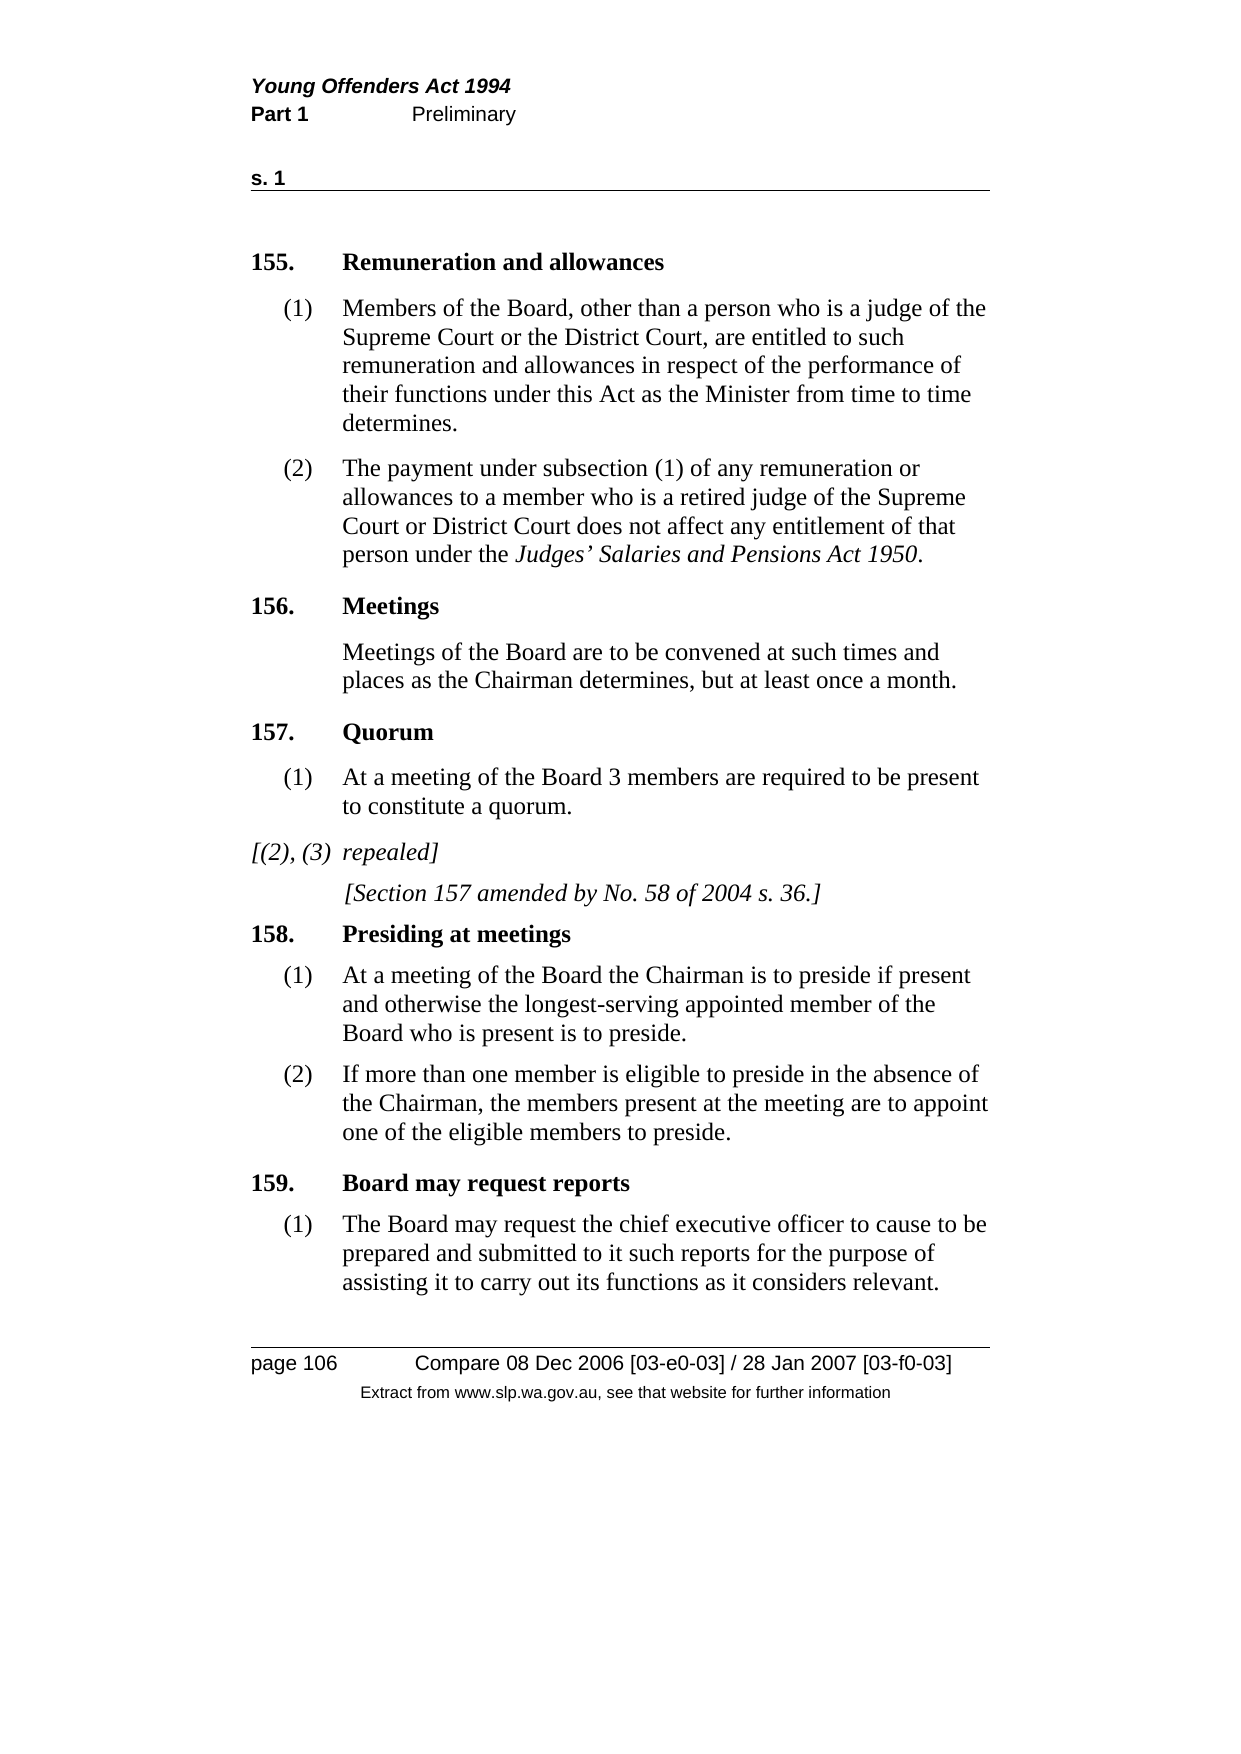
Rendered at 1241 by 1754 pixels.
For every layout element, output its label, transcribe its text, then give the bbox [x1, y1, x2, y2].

text (1) At a meeting of the Board the Chairman is to preside if present and otherwise the longest-serving appointed member of the Board who is present is to preside. [251, 960, 990, 1047]
subtitle 156. Meetings [251, 591, 990, 620]
text Meetings of the Board are to be convened at such times and places as the Chairman determines, but at least once a month. [251, 637, 990, 694]
subtitle 155. Remuneration and allowances [251, 247, 990, 276]
text (1) At a meeting of the Board 3 members are required to be present to constitute a quorum. [251, 762, 990, 820]
text (2) The payment under subsection (1) of any remuneration or allowances to a member who is a retired judge of the Supreme Court or District Court does not affect any entitlement of that person under the Judges’ Salaries and Pensions Act 1950. [251, 453, 990, 568]
text (2) If more than one member is eligible to preside in the absence of the Chairman, the members present at the meeting are to appoint one of the eligible members to preside. [251, 1059, 990, 1145]
text [Section 157 amended by No. 58 of 2004 s. 36.] [251, 878, 990, 907]
text (1) The Board may request the chief executive officer to cause to be prepared and submitted to it such reports for the purpose of assisting it to carry out its functions as it considers relevant. [251, 1209, 990, 1296]
subtitle 159. Board may request reports [251, 1168, 990, 1197]
subtitle 158. Presiding at meetings [251, 919, 990, 948]
text (1) Members of the Board, other than a person who is a judge of the Supreme Court or the District Court, are entitled to such remuneration and allowances in respect of the performance of their functions under this Act as the Minister from time to time determines. [251, 293, 990, 437]
text [(2), (3) repealed] [251, 837, 990, 865]
subtitle 157. Quorum [251, 717, 990, 746]
